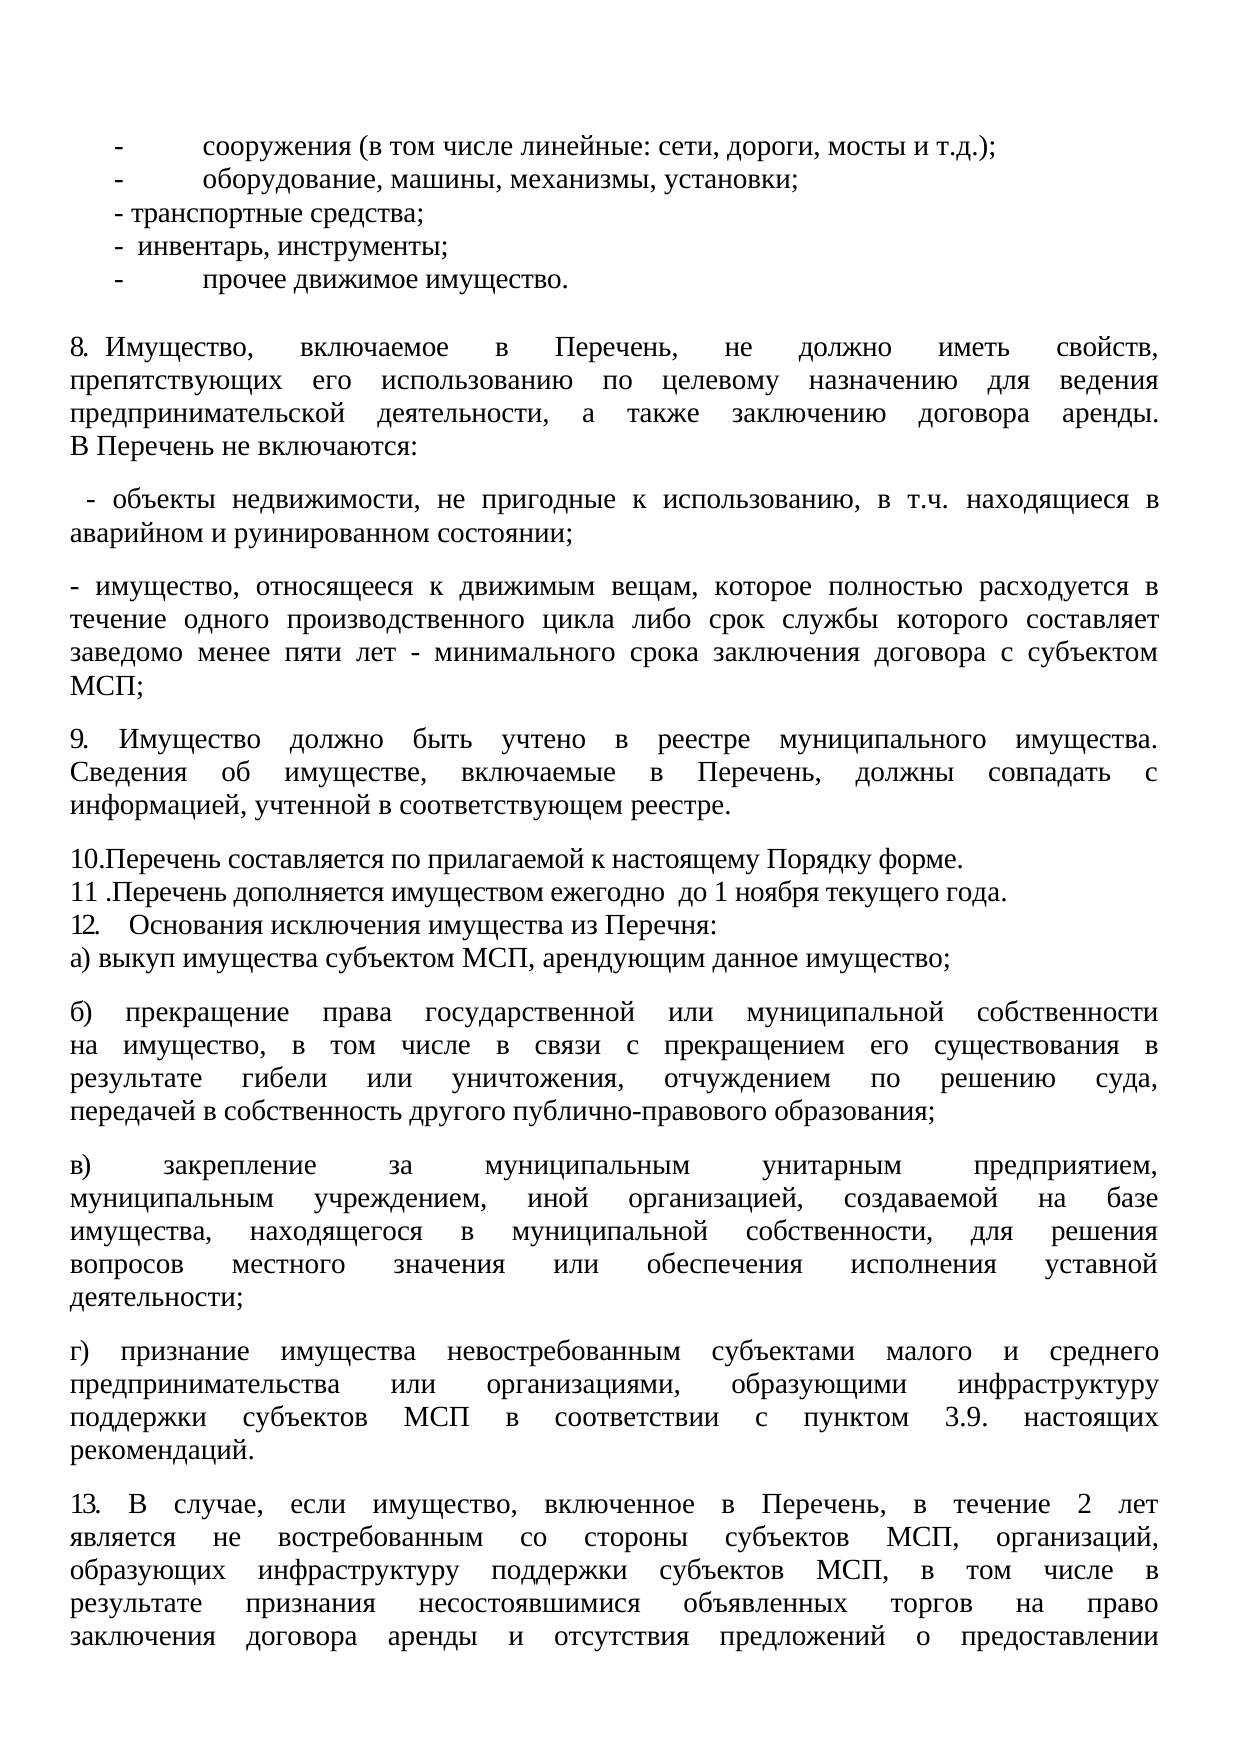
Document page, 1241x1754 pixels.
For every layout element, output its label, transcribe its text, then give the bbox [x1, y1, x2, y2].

list сооружения (в том числе линейные: сети, дороги, мосты и т.д.); [114, 128, 1160, 162]
text 8. Имущество, включаемое в Перечень, не должно иметь свойств, препятствующих его использованию по целевому назначению для ведения предпринимательской деятельности, а также заключению договора аренды. В Перечень не включаются: [69, 330, 1160, 462]
text - транспортные средства; [114, 195, 1160, 229]
text 9. Имущество должно быть учтено в реестре муниципального имущества. Сведения об имуществе, включаемые в Перечень, должны совпадать с информацией, учтенной в соответствующем реестре. [69, 722, 1159, 821]
text г) признание имущества невостребованным субъектами малого и среднего предпринимательства или организациями, образующими инфраструктуру поддержки субъектов МСП в соответствии с пунктом 3.9. настоящих рекомендаций. [69, 1334, 1160, 1466]
text - инвентарь, инструменты; [114, 229, 1160, 262]
text б) прекращение права государственной или муниципальной собственности на имущество, в том числе в связи с прекращением его существования в результате гибели или уничтожения, отчуждением по решению суда, передачей в собственность другого публично-правового образования; [69, 995, 1159, 1127]
text 11 .Перечень дополняется имуществом ежегодно до 1 ноября текущего года. [69, 875, 1160, 908]
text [69, 1487, 1160, 1652]
text 10.Перечень составляется по прилагаемой к настоящему Порядку форме. [69, 842, 1160, 875]
text в) закрепление за муниципальным унитарным предприятием, муниципальным учреждением, иной организацией, создаваемой на базе имущества, находящегося в муниципальной собственности, для решения вопросов местного значения или обеспечения исполнения уставной деятельности; [69, 1148, 1159, 1313]
list прочее движимое имущество. [114, 262, 1160, 295]
text 12. Основания исключения имущества из Перечня: [69, 908, 1160, 941]
text - объекты недвижимости, не пригодные к использованию, в т.ч. находящиеся в аварийном и руинированном состоянии; [69, 483, 1160, 549]
text - имущество, относящееся к движимым вещам, которое полностью расходуется в течение одного производственного цикла либо срок службы которого составляет заведомо менее пяти лет - минимального срока заключения договора с субъектом МСП; [69, 569, 1160, 702]
list оборудование, машины, механизмы, установки; [114, 162, 1160, 195]
text а) выкуп имущества субъектом МСП, арендующим данное имущество; [69, 941, 1160, 974]
